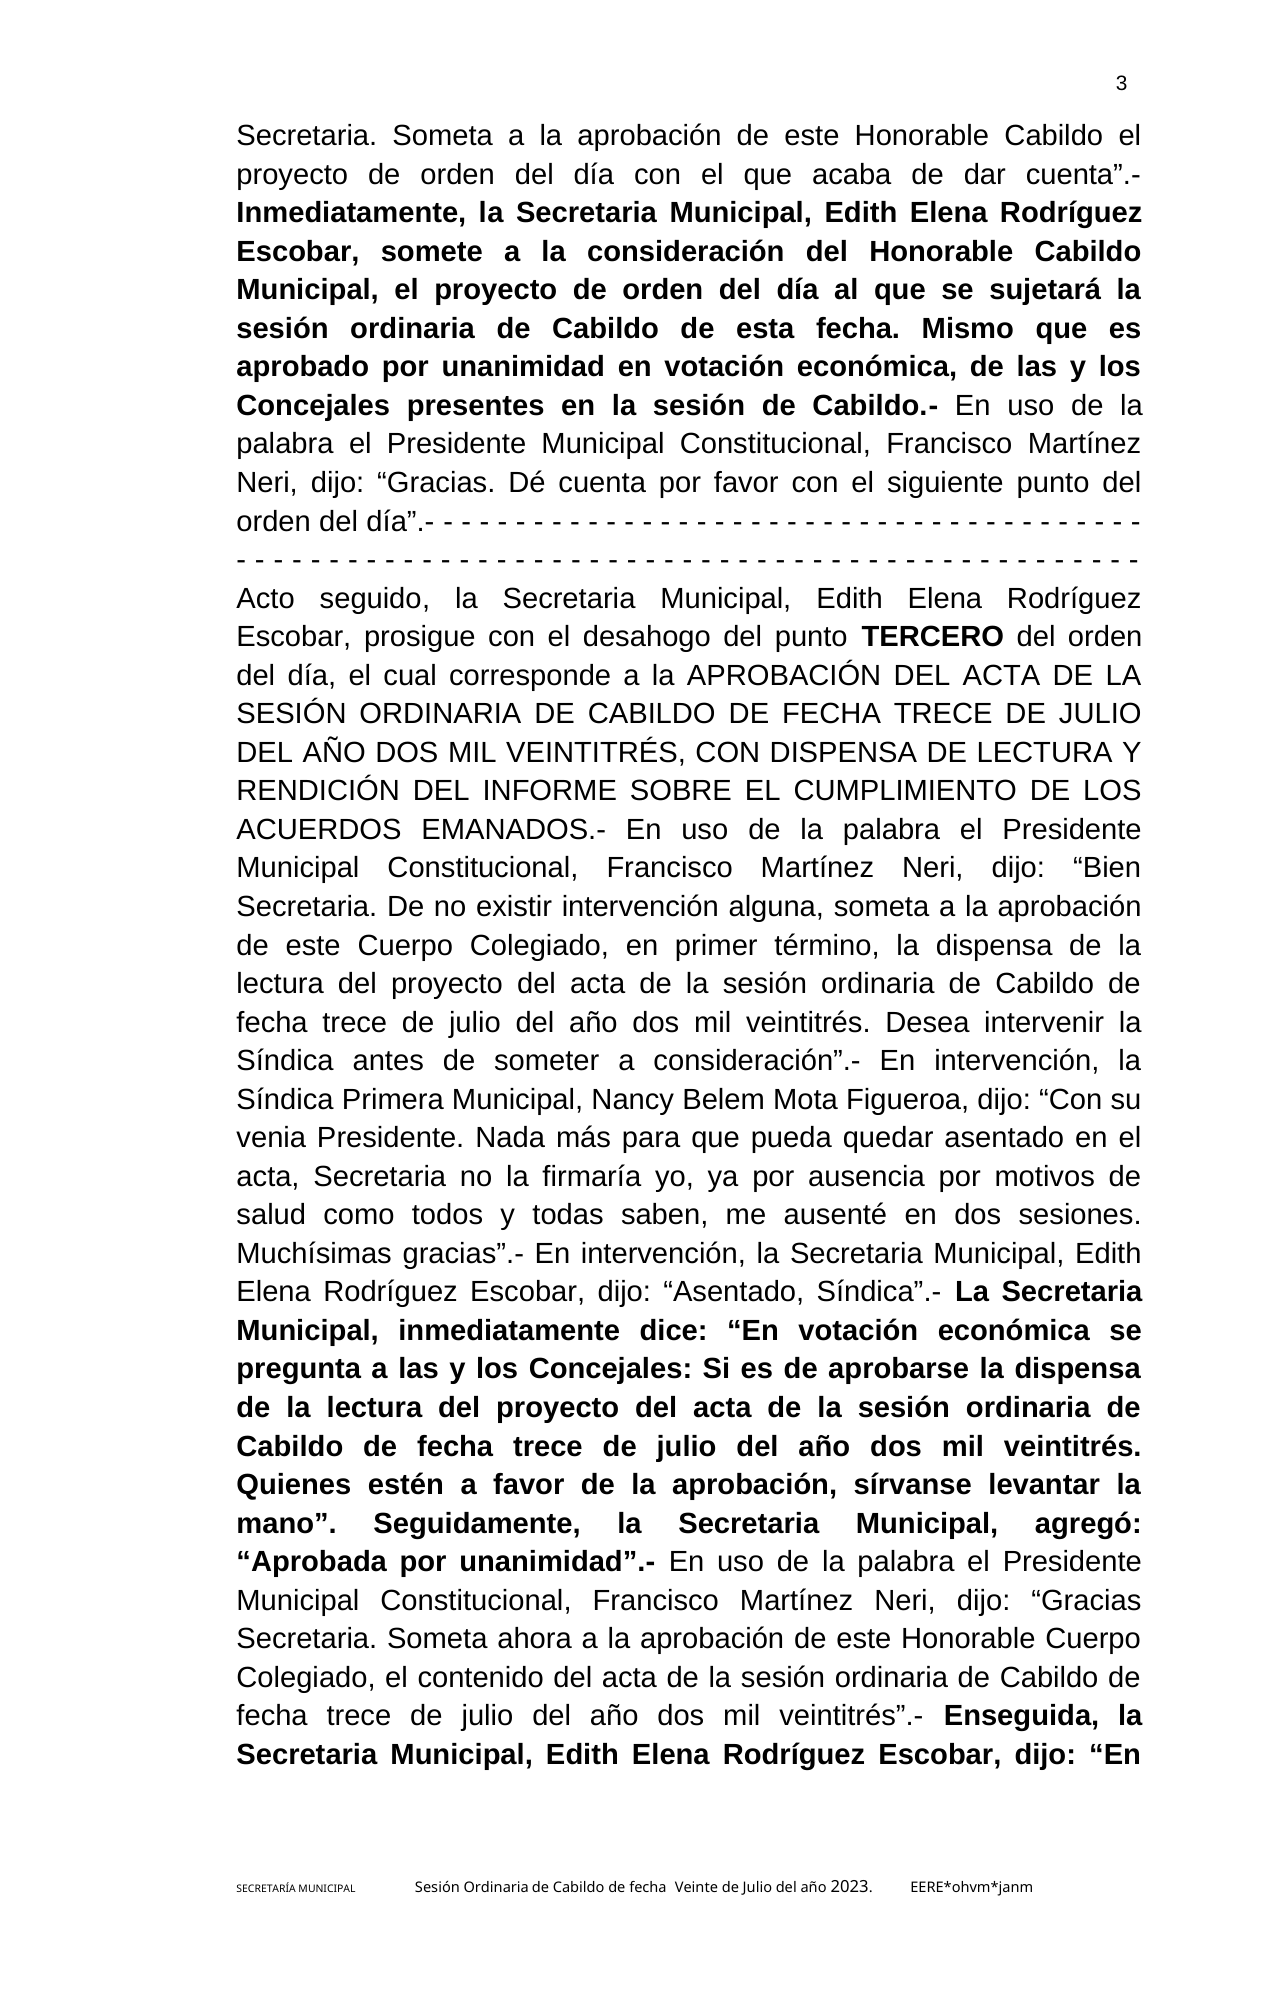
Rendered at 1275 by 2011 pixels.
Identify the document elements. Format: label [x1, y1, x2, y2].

text [236, 118, 1143, 1770]
